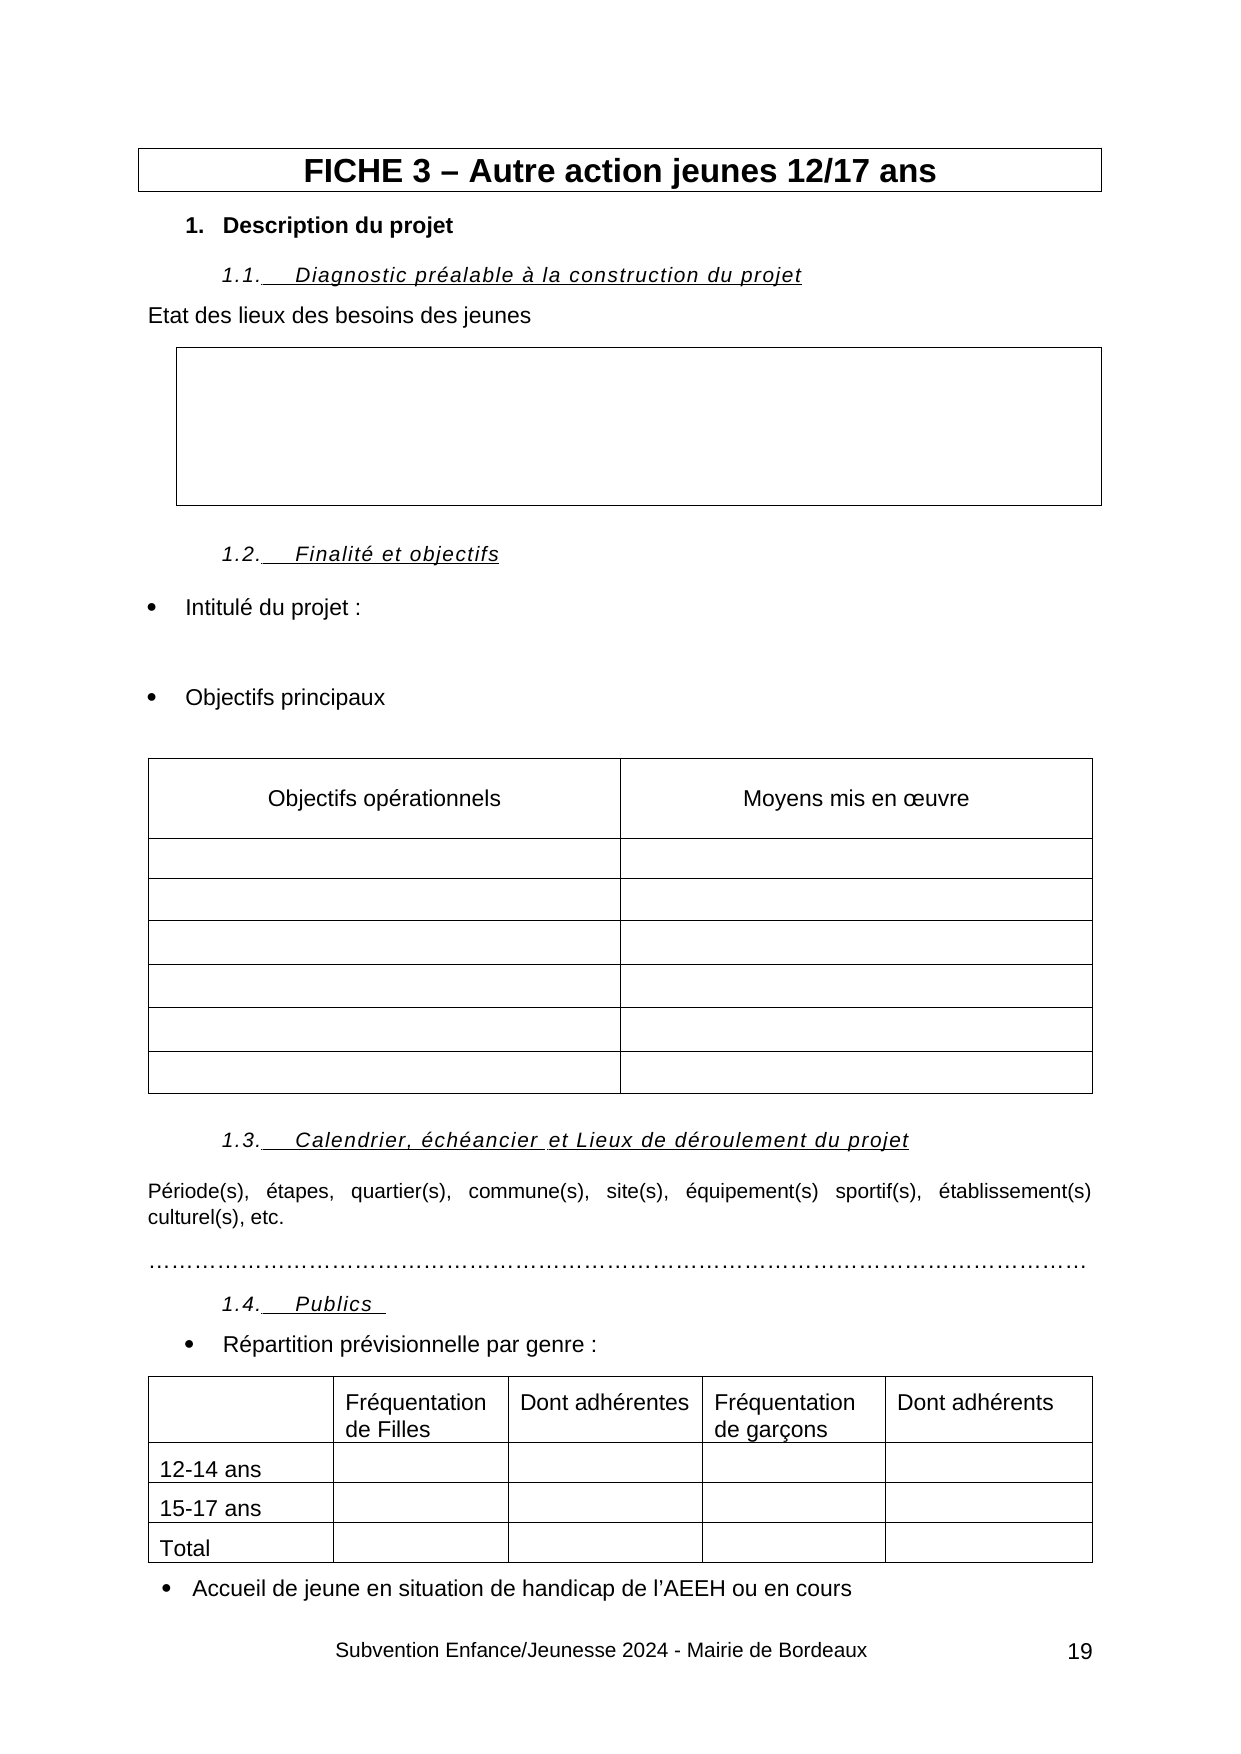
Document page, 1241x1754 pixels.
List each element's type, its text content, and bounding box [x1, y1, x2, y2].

table_cell [334, 1443, 508, 1482]
table_cell [621, 1052, 1092, 1093]
table_cell Total [149, 1523, 333, 1562]
table_header Fréquentation de garçons [703, 1377, 885, 1442]
subtitle Finalité et objectifs [222, 542, 1093, 566]
table_header Dont adhérents [886, 1377, 1092, 1442]
table_cell 15-17 ans [149, 1483, 333, 1522]
table_cell [621, 1008, 1092, 1051]
table_cell 12-14 ans [149, 1443, 333, 1482]
subtitle Description du projet [185, 212, 1093, 238]
subtitle Diagnostic préalable à la construction du projet [222, 263, 1093, 287]
table_header Dont adhérentes [509, 1377, 702, 1442]
subtitle Calendrier, échéancier et Lieux de déroulement du projet [222, 1128, 1093, 1152]
table_cell [621, 839, 1092, 878]
table_cell [149, 921, 620, 964]
table_cell [334, 1483, 508, 1522]
text FICHE 3 – Autre action jeunes 12/17 ans [139, 149, 1101, 191]
table_header Moyens mis en œuvre [621, 759, 1092, 838]
subtitle Publics [222, 1292, 1093, 1316]
table_cell [886, 1523, 1092, 1562]
list Répartition prévisionnelle par genre : [185, 1331, 1093, 1357]
table_cell [149, 965, 620, 1007]
table_cell [703, 1443, 885, 1482]
list Accueil de jeune en situation de handicap de l’AEEH ou en cours [162, 1575, 1093, 1602]
table_cell [703, 1483, 885, 1522]
table_cell [621, 921, 1092, 964]
table_cell [886, 1443, 1092, 1482]
list Intitulé du projet : [148, 594, 1093, 620]
table_cell [334, 1523, 508, 1562]
table_cell [149, 1008, 620, 1051]
table_cell [149, 839, 620, 878]
list …………………………………………………………………………………………………………… [148, 1247, 1093, 1273]
table_header Fréquentation de Filles [334, 1377, 508, 1442]
table_cell [149, 879, 620, 920]
table_cell [886, 1483, 1092, 1522]
list Etat des lieux des besoins des jeunes [148, 302, 1093, 328]
table_cell [621, 965, 1092, 1007]
table_header [149, 1377, 333, 1442]
table_cell [149, 1052, 620, 1093]
table_header Objectifs opérationnels [149, 759, 620, 838]
table_cell [509, 1443, 702, 1482]
text Période(s), étapes, quartier(s), commune(s), site(s), équipement(s) sportif(s), établissement(s) culturel(s), etc. [148, 1179, 1093, 1229]
table_cell [509, 1483, 702, 1522]
table_cell [703, 1523, 885, 1562]
list Objectifs principaux [148, 684, 1093, 710]
table_cell [509, 1523, 702, 1562]
table_cell [621, 879, 1092, 920]
